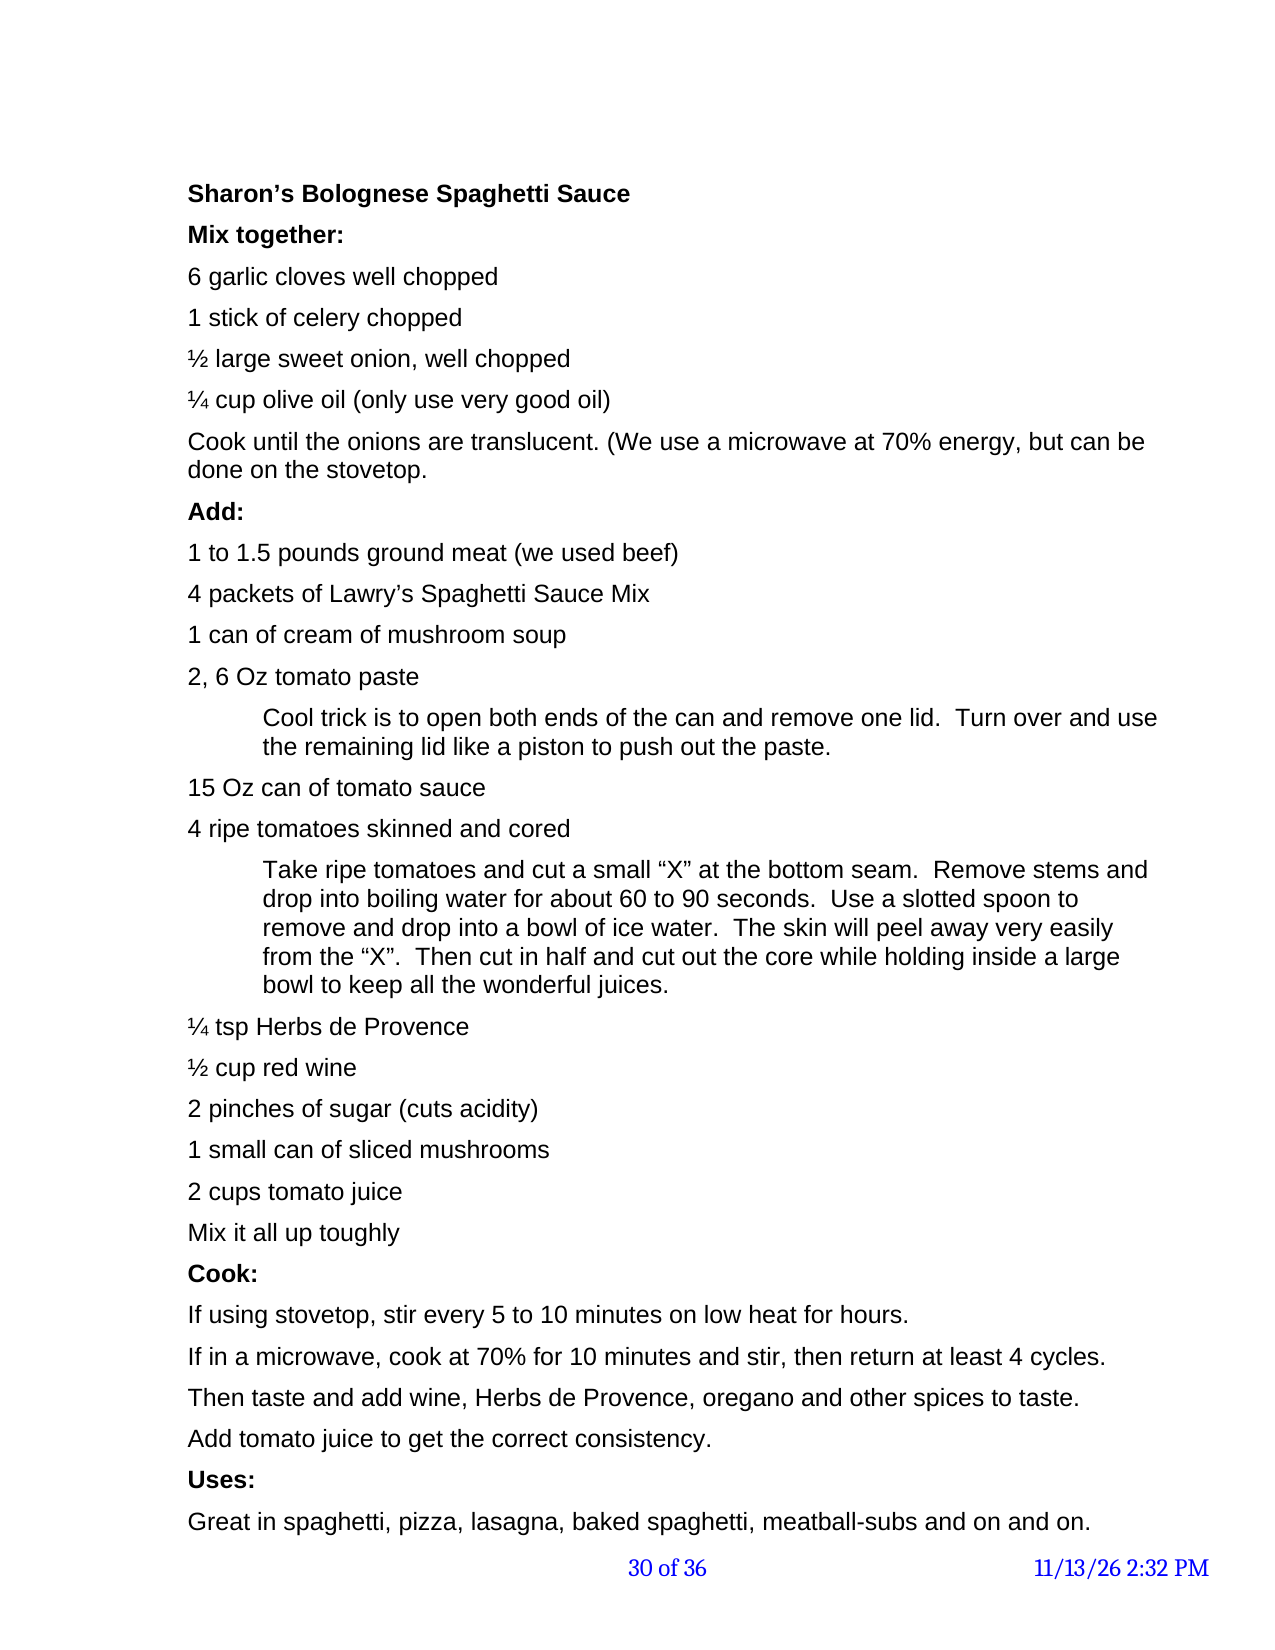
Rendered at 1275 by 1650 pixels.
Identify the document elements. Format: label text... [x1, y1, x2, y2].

text Mix it all up toughly [187, 1218, 1162, 1247]
text If in a microwave, cook at 70% for 10 minutes and stir, then return at least 4 cycles. [187, 1342, 1162, 1370]
text Add tomato juice to get the correct consistency. [187, 1424, 1162, 1453]
text 1 to 1.5 pounds ground meat (we used beef) [187, 538, 1162, 567]
text 1 stick of celery chopped [187, 303, 1162, 332]
text ½ cup red wine [187, 1053, 1162, 1082]
text If using stovetop, stir every 5 to 10 minutes on low heat for hours. [187, 1300, 1162, 1329]
text ¼ tsp Herbs de Provence [187, 1012, 1162, 1040]
text 1 can of cream of mushroom soup [187, 620, 1162, 649]
text Mix together: [187, 220, 1162, 249]
text 2 pinches of sugar (cuts acidity) [187, 1094, 1162, 1123]
text 2, 6 Oz tomato paste [187, 662, 1162, 690]
text Uses: [187, 1465, 1162, 1494]
text Then taste and add wine, Herbs de Provence, oregano and other spices to taste. [187, 1383, 1162, 1412]
subtitle Sharon’s Bolognese Spaghetti Sauce [187, 179, 1162, 208]
text ½ large sweet onion, well chopped [187, 344, 1162, 373]
text 15 Oz can of tomato sauce [187, 773, 1162, 802]
text Cool trick is to open both ends of the can and remove one lid. Turn over and use the remaining lid like a piston to push out the paste. [262, 703, 1162, 760]
text Take ripe tomatoes and cut a small “X” at the bottom seam. Remove stems and drop into boiling water for about 60 to 90 seconds. Use a slotted spoon to remove and drop into a bowl of ice water. The skin will peel away very easily from the “X”. Then cut in half and cut out the core while holding inside a large bowl to keep all the wonderful juices. [262, 855, 1162, 999]
text 4 ripe tomatoes skinned and cored [187, 814, 1162, 843]
text ¼ cup olive oil (only use very good oil) [187, 385, 1162, 414]
text Add: [187, 497, 1162, 525]
text 1 small can of sliced mushrooms [187, 1135, 1162, 1164]
text 6 garlic cloves well chopped [187, 262, 1162, 290]
text Great in spaghetti, pizza, lasagna, baked spaghetti, meatball-subs and on and on. [187, 1507, 1162, 1535]
text 2 cups tomato juice [187, 1177, 1162, 1205]
text 4 packets of Lawry’s Spaghetti Sauce Mix [187, 579, 1162, 608]
text Cook: [187, 1259, 1162, 1288]
text Cook until the onions are translucent. (We use a microwave at 70% energy, but can be done on the stovetop. [187, 427, 1162, 484]
